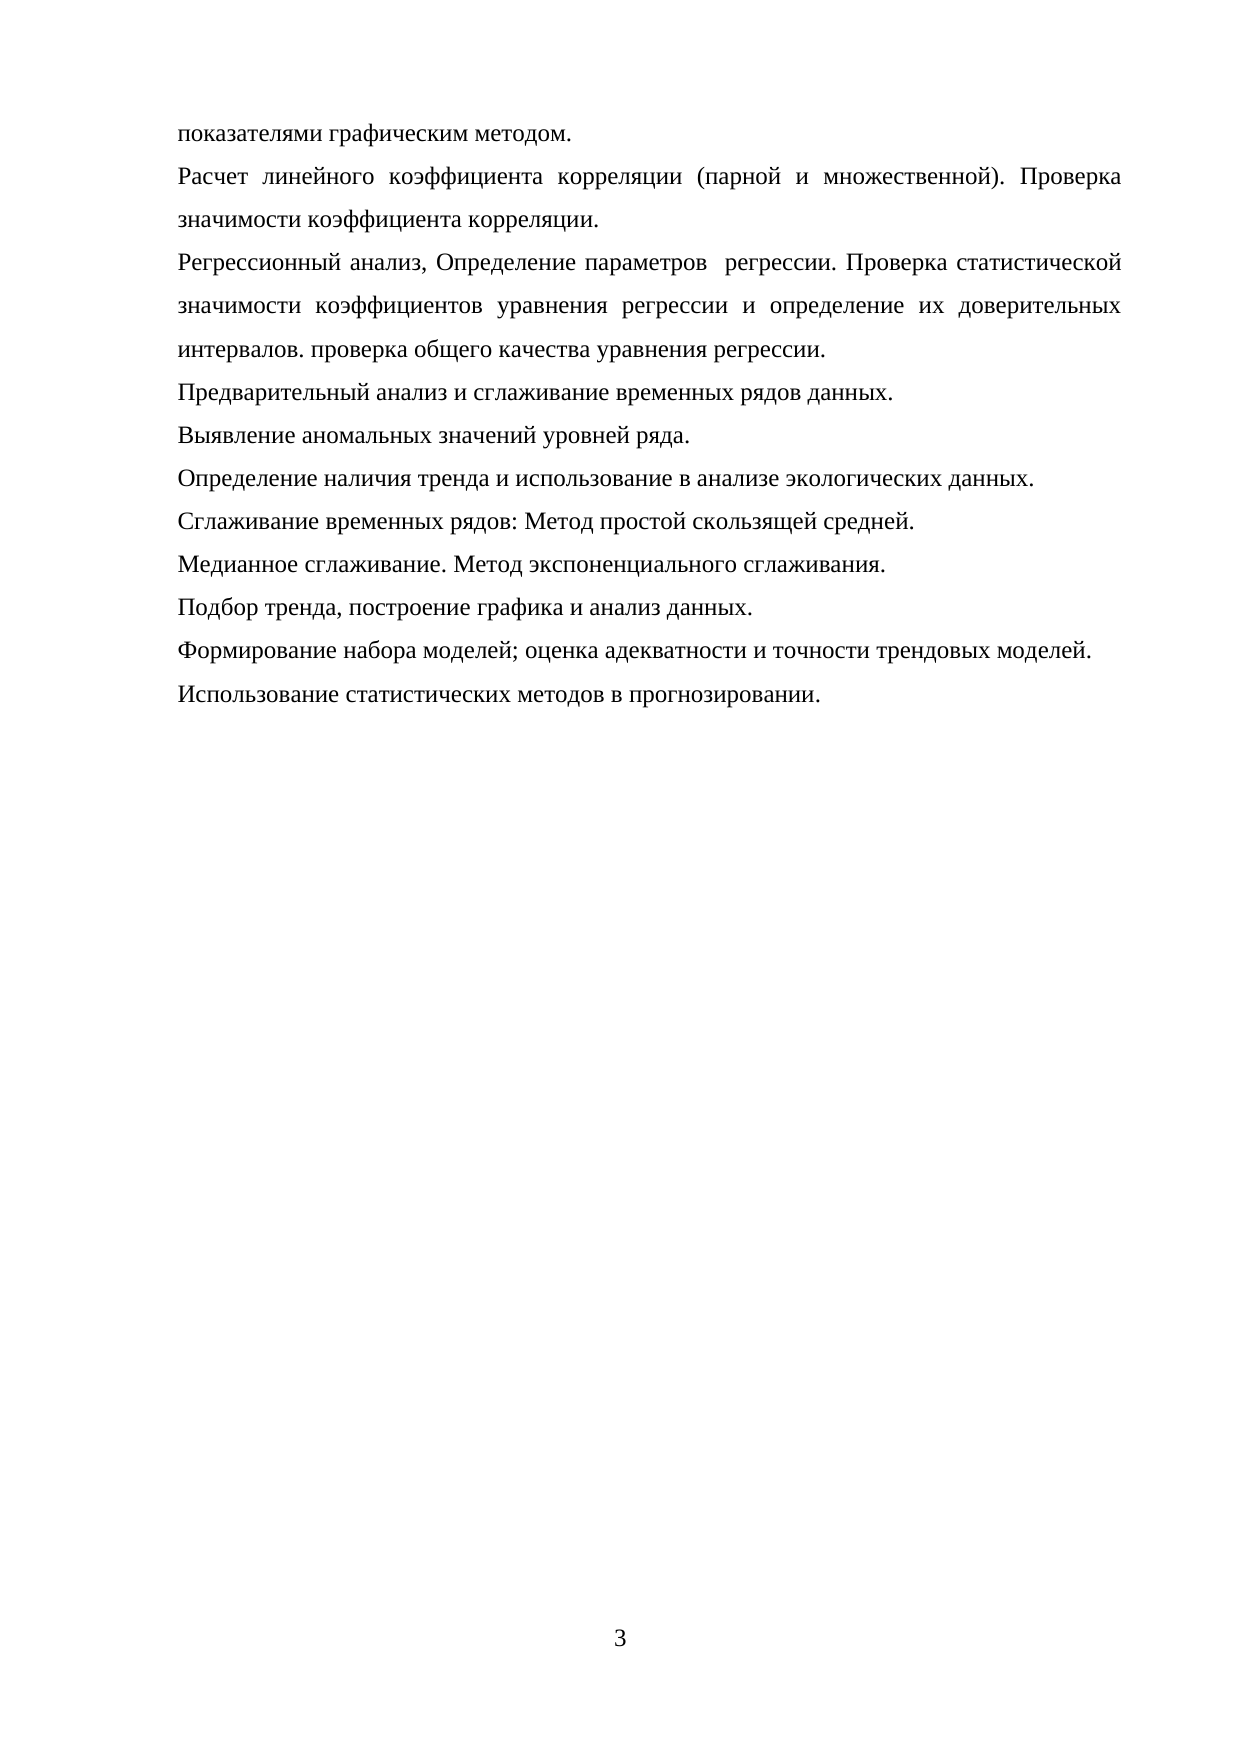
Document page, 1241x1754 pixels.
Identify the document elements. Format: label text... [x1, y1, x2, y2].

text Регрессионный анализ, Определение параметров регрессии. Проверка статистической значимости коэффициентов уравнения регрессии и определение их доверительных интервалов. проверка общего качества уравнения регрессии. [177, 247, 1122, 362]
text Предварительный анализ и сглаживание временных рядов данных. [177, 377, 1122, 406]
text Расчет линейного коэффициента корреляции (парной и множественной). Проверка значимости коэффициента корреляции. [177, 161, 1122, 233]
text Формирование набора моделей; оценка адекватности и точности трендовых моделей. [177, 636, 1122, 664]
text Использование статистических методов в прогнозировании. [177, 679, 1122, 707]
text Подбор тренда, построение графика и анализ данных. [177, 592, 1122, 621]
text Сглаживание временных рядов: Метод простой скользящей средней. [177, 506, 1122, 535]
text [177, 118, 1122, 147]
text Медианное сглаживание. Метод экспоненциального сглаживания. [177, 549, 1122, 578]
text Определение наличия тренда и использование в анализе экологических данных. [177, 463, 1122, 492]
text Выявление аномальных значений уровней ряда. [177, 420, 1122, 449]
